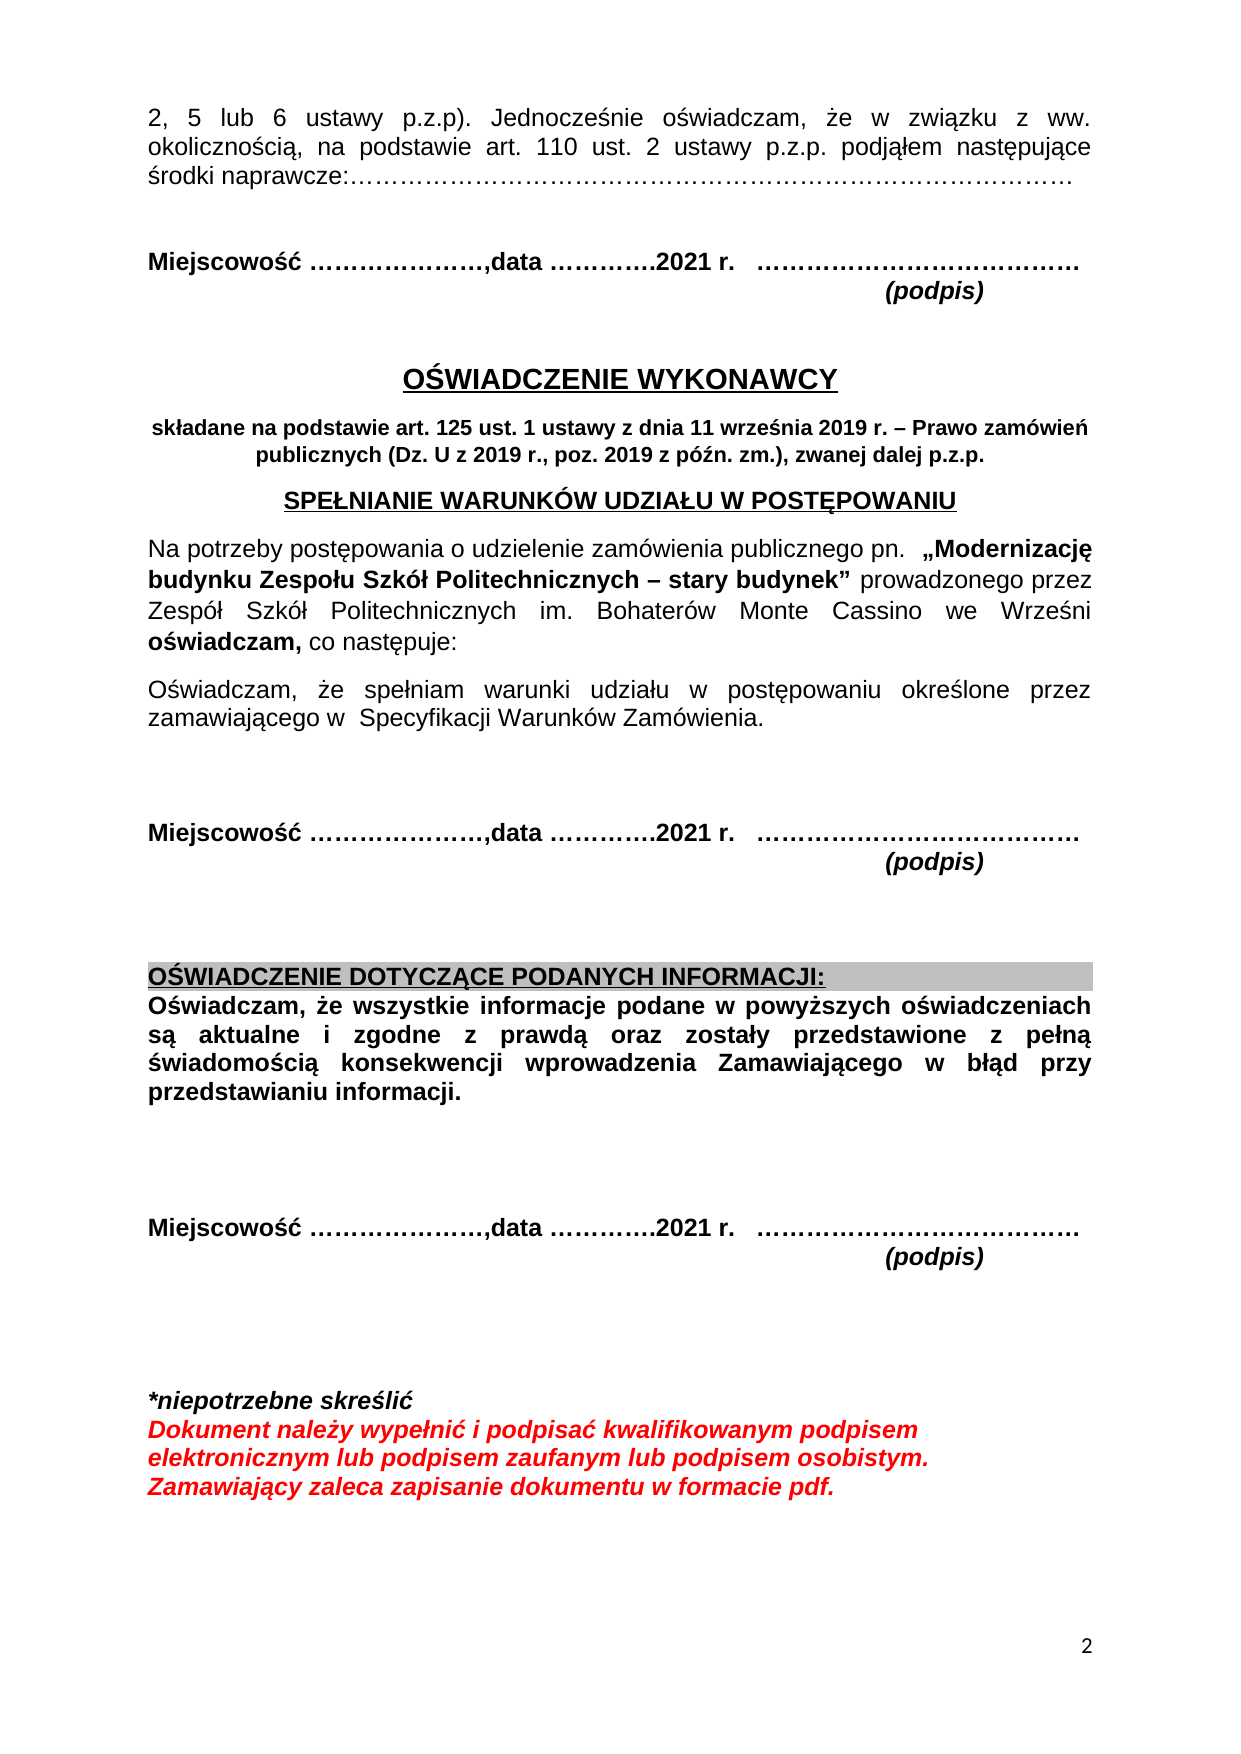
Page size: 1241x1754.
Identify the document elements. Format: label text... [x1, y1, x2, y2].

text Miejscowość …………………,data ………….2021 r. ………………………………… [148, 247, 1093, 276]
text Na potrzeby postępowania o udzielenie zamówienia publicznego pn. „Modernizację budynku Zespołu Szkół Politechnicznych – stary budynek” prowadzonego przez Zespół Szkół Politechnicznych im. Bohaterów Monte Cassino we Wrześni oświadczam, co następuje: [148, 534, 1093, 656]
text Oświadczam, że spełniam warunki udziału w postępowaniu określone przez zamawiającego w Specyfikacji Warunków Zamówienia. [148, 674, 1093, 732]
text Miejscowość …………………,data ………….2021 r. ………………………………… [148, 818, 1093, 847]
text Oświadczam, że wszystkie informacje podane w powyższych oświadczeniach są aktualne i zgodne z prawdą oraz zostały przedstawione z pełną świadomością konsekwencji wprowadzenia Zamawiającego w błąd przy przedstawianiu informacji. [148, 991, 1093, 1106]
text (podpis) [811, 276, 1093, 305]
text składane na podstawie art. 125 ust. 1 ustawy z dnia 11 września 2019 r. – Prawo zamówień publicznych (Dz. U z 2019 r., poz. 2019 z późn. zm.), zwanej dalej p.z.p. [148, 415, 1093, 467]
text (podpis) [811, 847, 1093, 876]
text OŚWIADCZENIE DOTYCZĄCE PODANYCH INFORMACJI: [148, 962, 1093, 991]
text *niepotrzebne skreślić Dokument należy wypełnić i podpisać kwalifikowanym podpisem elektronicznym lub podpisem zaufanym lub podpisem osobistym. [148, 1386, 1093, 1472]
text Zamawiający zaleca zapisanie dokumentu w formacie pdf. [148, 1472, 1093, 1501]
text OŚWIADCZENIE WYKONAWCY [148, 362, 1093, 396]
text SPEŁNIANIE WARUNKÓW UDZIAŁU W POSTĘPOWANIU [148, 486, 1093, 515]
text Miejscowość …………………,data ………….2021 r. ………………………………… [148, 1213, 1093, 1242]
text (podpis) [811, 1242, 1093, 1271]
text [148, 103, 1093, 190]
